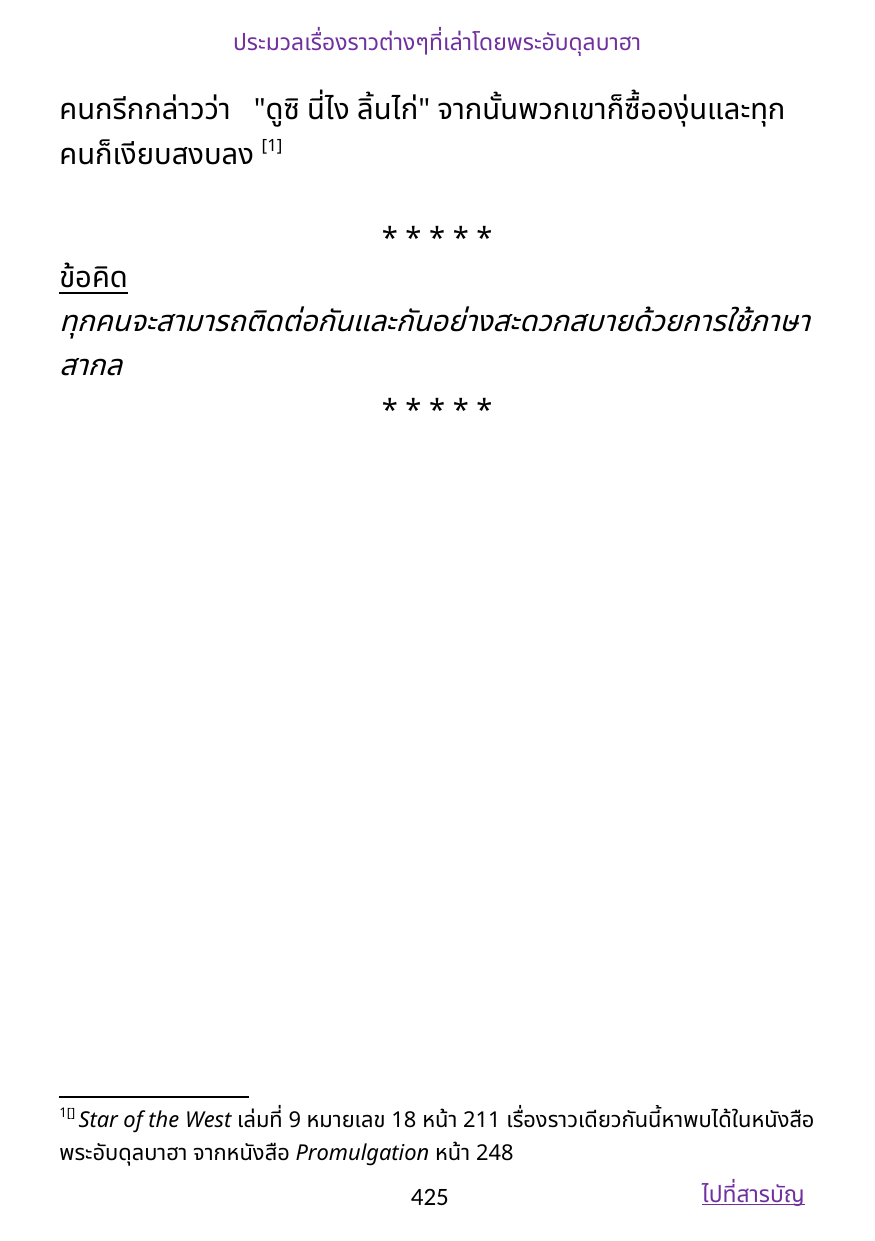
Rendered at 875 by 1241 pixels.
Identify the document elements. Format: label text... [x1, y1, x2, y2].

text ทุกคนจะสามารถติดต่อกันและกันอย่างสะดวกสบายด้วยการใช้ภาษาสากล [59, 301, 815, 389]
text * * * * * [59, 389, 815, 428]
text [59, 89, 815, 177]
text ข้อคิด [59, 257, 815, 301]
text * * * * * [59, 217, 815, 257]
